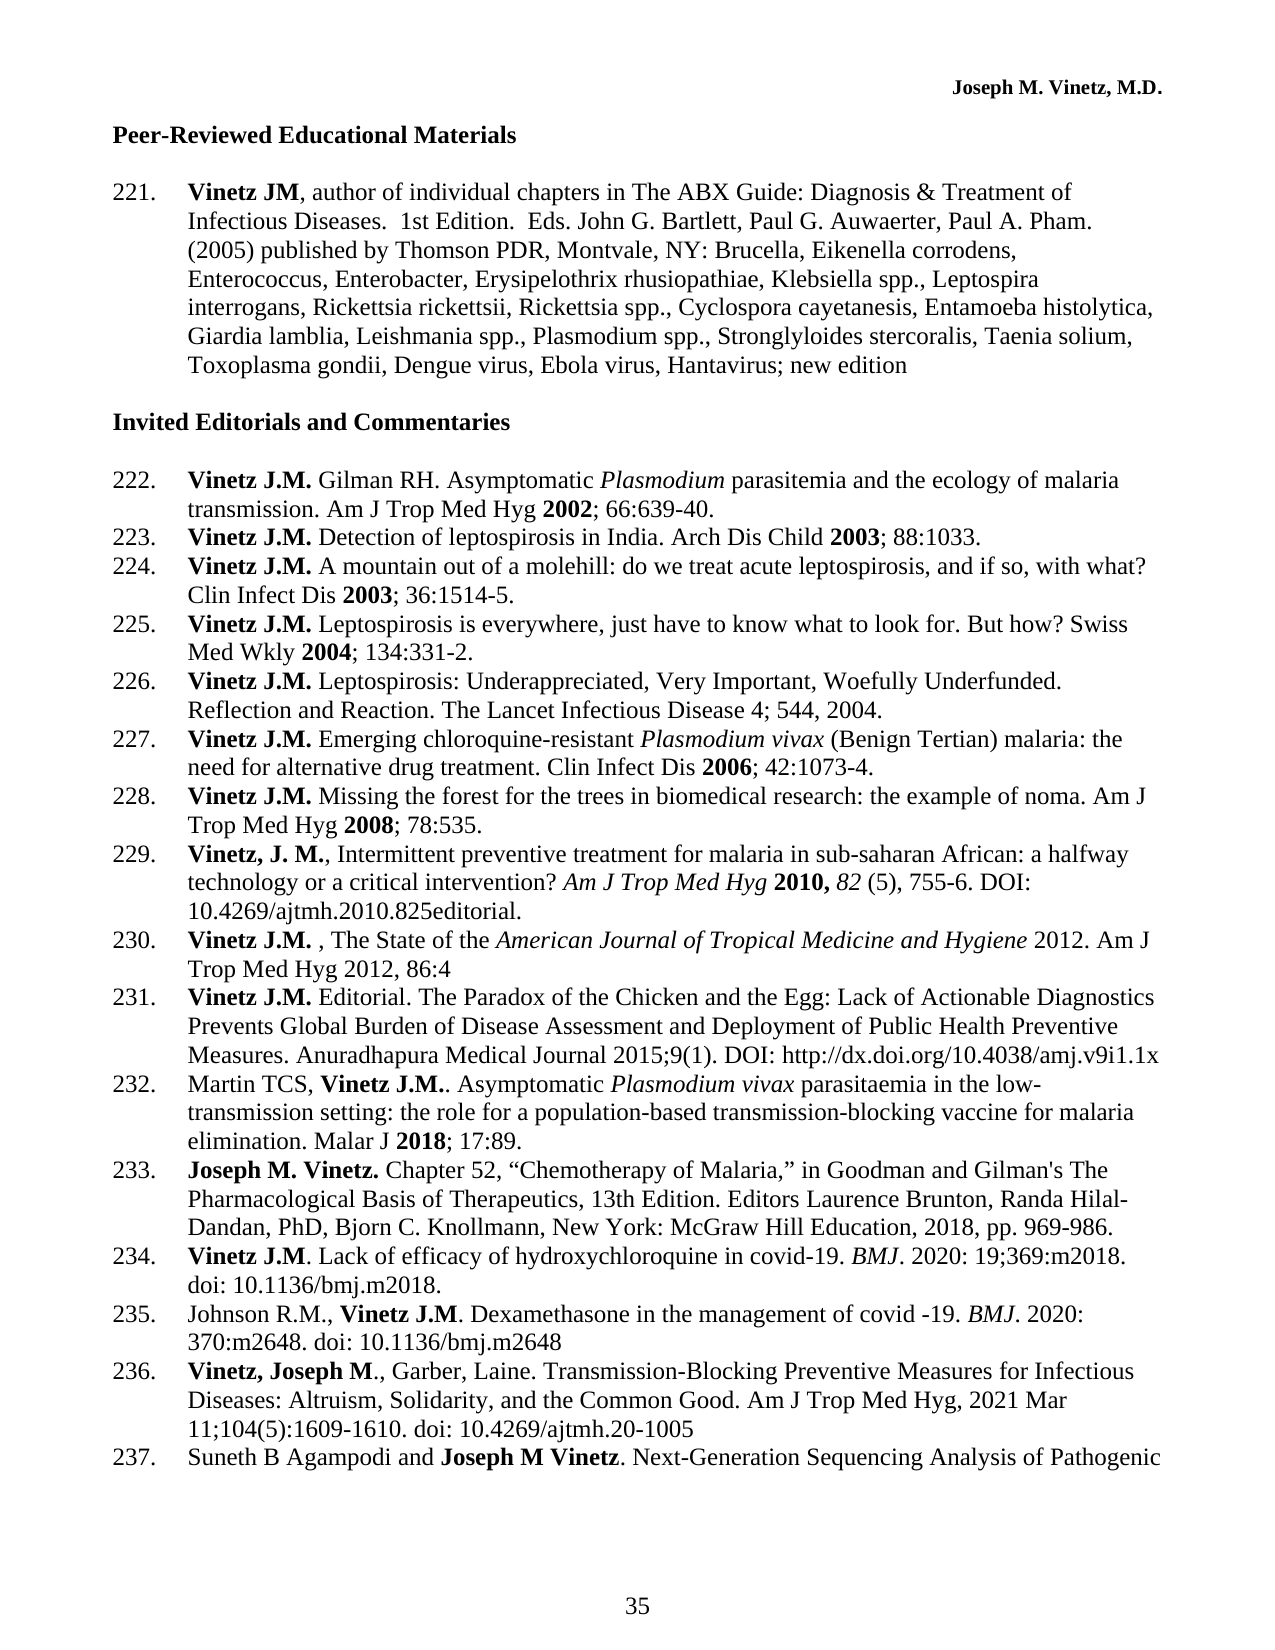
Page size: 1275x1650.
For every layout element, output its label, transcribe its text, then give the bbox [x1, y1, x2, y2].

text 224. Vinetz J.M. A mountain out of a molehill: do we treat acute leptospirosis, and if so, with what? [112, 551, 1162, 580]
text 222. Vinetz J.M. Gilman RH. Asymptomatic Plasmodium parasitemia and the ecology of malaria [112, 465, 1162, 494]
text 225. Vinetz J.M. Leptospirosis is everywhere, just have to know what to look for. But how? Swiss [112, 609, 1162, 637]
text need for alternative drug treatment. Clin Infect Dis 2006; 42:1073-4. [112, 752, 1162, 781]
text Reflection and Reaction. The Lancet Infectious Disease 4; 544, 2004. [112, 695, 1162, 724]
text Peer-Reviewed Educational Materials [112, 120, 1162, 149]
text 231. Vinetz J.M. Editorial. The Paradox of the Chicken and the Egg: Lack of Actionable Diagnostics [112, 982, 1162, 1011]
text 226. Vinetz J.M. Leptospirosis: Underappreciated, Very Important, Woefully Underfunded. [112, 666, 1162, 695]
text 227. Vinetz J.M. Emerging chloroquine-resistant Plasmodium vivax (Benign Tertian) malaria: the [112, 724, 1162, 752]
text 234. Vinetz J.M. Lack of efficacy of hydroxychloroquine in covid-19. BMJ. 2020: 19;369:m2018. doi: 10.1136/bmj.m2018. [112, 1241, 1162, 1299]
text 230. Vinetz J.M. , The State of the American Journal of Tropical Medicine and Hygiene 2012. Am J [112, 925, 1162, 954]
text Invited Editorials and Commentaries [112, 407, 1162, 436]
text technology or a critical intervention? Am J Trop Med Hyg 2010, 82 (5), 755-6. DOI: 10.4269/ajtmh.2010.825editorial. [187, 867, 1162, 925]
text Trop Med Hyg 2012, 86:4 [112, 954, 1162, 982]
text 232. Martin TCS, Vinetz J.M.. Asymptomatic Plasmodium vivax parasitaemia in the low- [112, 1069, 1162, 1097]
text 221. Vinetz JM, author of individual chapters in The ABX Guide: Diagnosis & Treatment of Infectious Diseases. 1st Edition. Eds. John G. Bartlett, Paul G. Auwaerter, Paul A. Pham. (2005) published by Thomson PDR, Montvale, NY: Brucella, Eikenella corrodens, Enterococcus, Enterobacter, Erysipelothrix rhusiopathiae, Klebsiella spp., Leptospira interrogans, Rickettsia rickettsii, Rickettsia spp., Cyclospora cayetanesis, Entamoeba histolytica, Giardia lamblia, Leishmania spp., Plasmodium spp., Stronglyloides stercoralis, Taenia solium, Toxoplasma gondii, Dengue virus, Ebola virus, Hantavirus; new edition [112, 177, 1162, 379]
text 223. Vinetz J.M. Detection of leptospirosis in India. Arch Dis Child 2003; 88:1033. [112, 522, 1162, 551]
text 235. Johnson R.M., Vinetz J.M. Dexamethasone in the management of covid -19. BMJ. 2020: 370:m2648. doi: 10.1136/bmj.m2648 [112, 1299, 1162, 1356]
text 233. Joseph M. Vinetz. Chapter 52, “Chemotherapy of Malaria,” in Goodman and Gilman's The [112, 1155, 1162, 1184]
text transmission setting: the role for a population-based transmission-blocking vaccine for malaria elimination. Malar J 2018; 17:89. [187, 1097, 1162, 1155]
text Med Wkly 2004; 134:331-2. [112, 637, 1162, 666]
text 236. Vinetz, Joseph M., Garber, Laine. Transmission-Blocking Preventive Measures for Infectious Diseases: Altruism, Solidarity, and the Common Good. Am J Trop Med Hyg, 2021 Mar 11;104(5):1609-1610. doi: 10.4269/ajtmh.20-1005 [112, 1356, 1162, 1442]
text Prevents Global Burden of Disease Assessment and Deployment of Public Health Preventive Measures. Anuradhapura Medical Journal 2015;9(1). DOI: http://dx.doi.org/10.4038/amj.v9i1.1x [187, 1011, 1162, 1069]
text 229. Vinetz, J. M., Intermittent preventive treatment for malaria in sub-saharan African: a halfway [112, 839, 1162, 867]
text Pharmacological Basis of Therapeutics, 13th Edition. Editors Laurence Brunton, Randa Hilal-Dandan, PhD, Bjorn C. Knollmann, New York: McGraw Hill Education, 2018, pp. 969-986. [187, 1184, 1162, 1241]
text 237. Suneth B Agampodi and Joseph M Vinetz. Next-Generation Sequencing Analysis of Pathogenic [112, 1442, 1162, 1471]
text Clin Infect Dis 2003; 36:1514-5. [112, 580, 1162, 609]
text 228. Vinetz J.M. Missing the forest for the trees in biomedical research: the example of noma. Am J Trop Med Hyg 2008; 78:535. [112, 781, 1162, 839]
text transmission. Am J Trop Med Hyg 2002; 66:639-40. [112, 494, 1162, 522]
